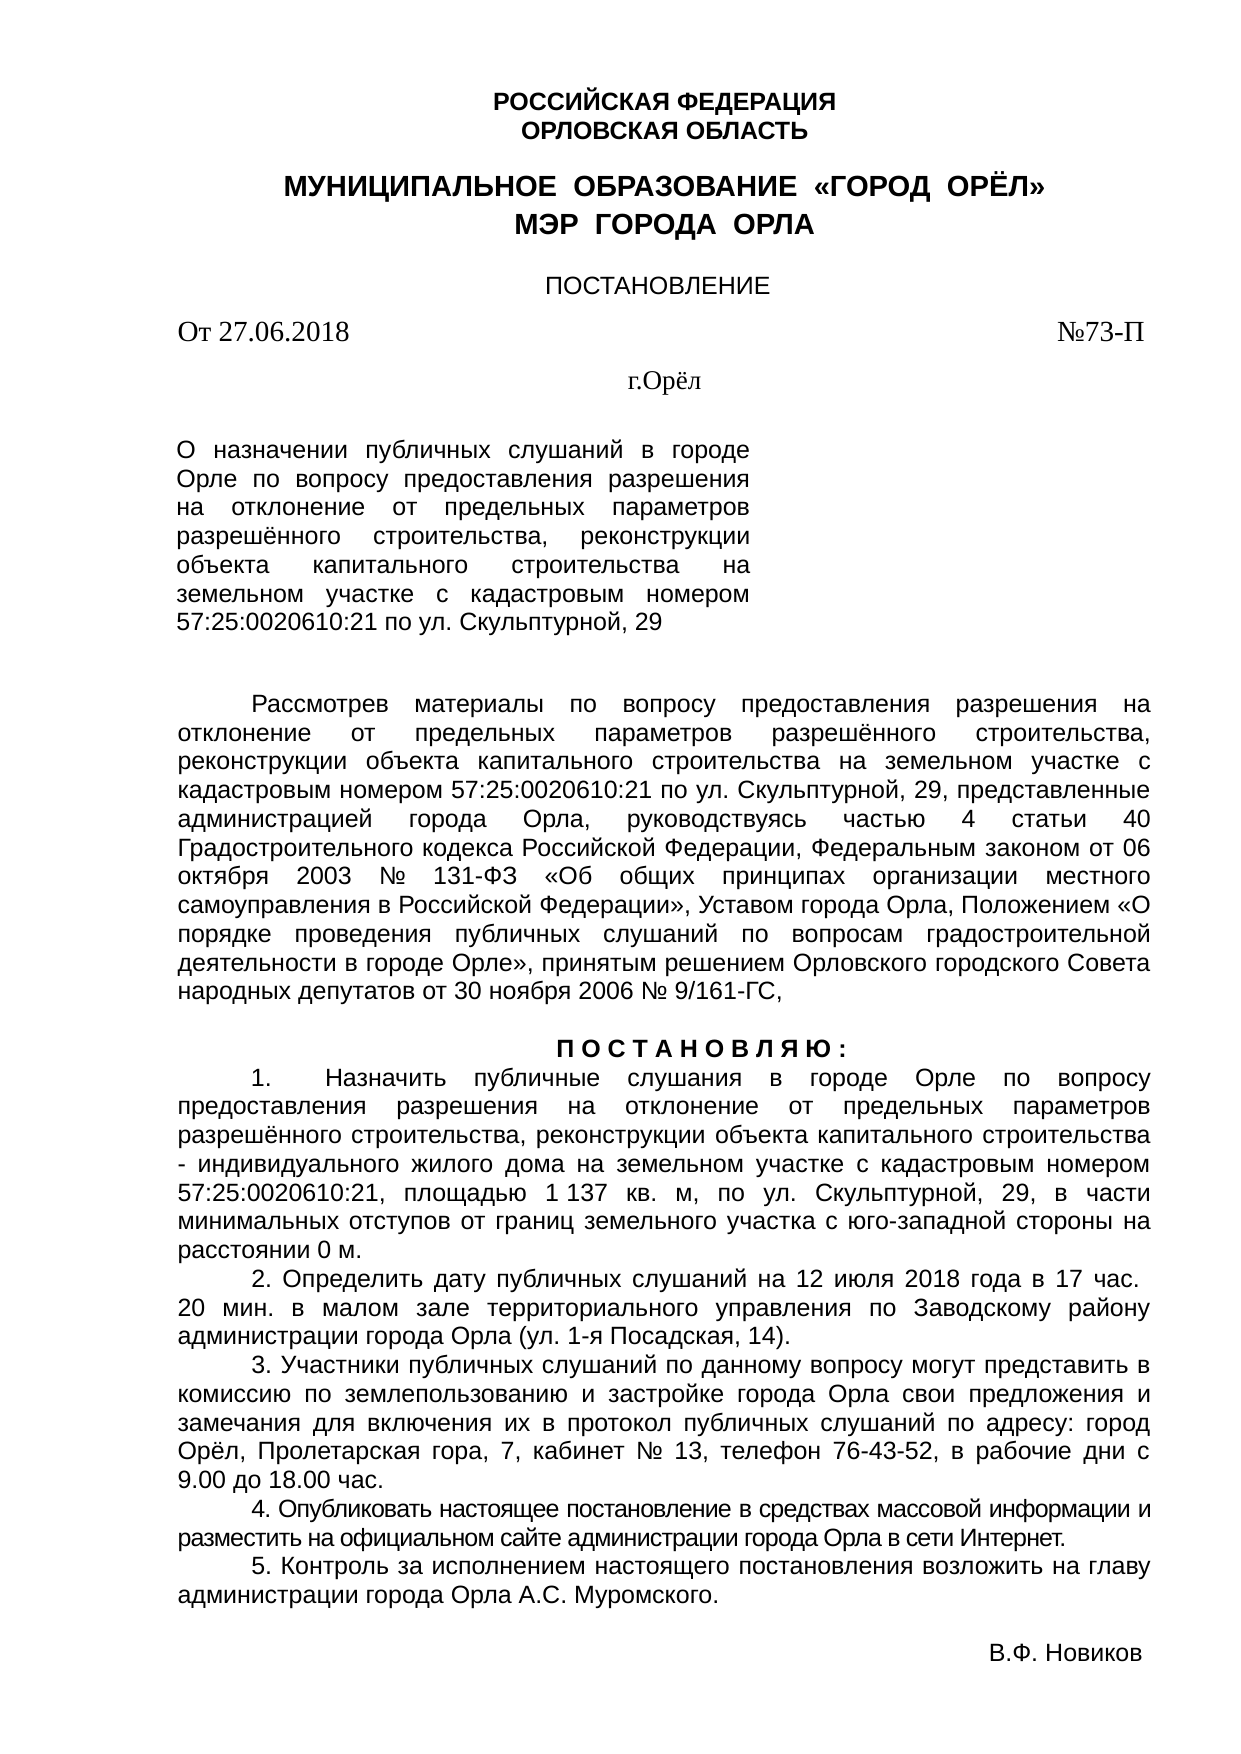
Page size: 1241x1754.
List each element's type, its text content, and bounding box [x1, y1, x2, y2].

text г.Орёл [177, 364, 1152, 395]
text 2. Определить дату публичных слушаний на 12 июля 2018 года в 17 час. 20 мин. в малом зале территориального управления по Заводскому району администрации города Орла (ул. 1-я Посадская, 14). [177, 1264, 1152, 1350]
list Назначить публичные слушания в городе Орле по вопросу предоставления разрешения на отклонение от предельных параметров разрешённого строительства, реконструкции объекта капитального строительства - индивидуального жилого дома на земельном участке с кадастровым номером 57:25:0020610:21, площадью 1 137 кв. м, по ул. Скульптурной, 29, в части минимальных отступов от границ земельного участка с юго-западной стороны на расстоянии 0 м. [177, 1062, 1152, 1264]
text П О С Т А Н О В Л Я Ю : [177, 1034, 1152, 1062]
text 3. Участники публичных слушаний по данному вопросу могут представить в комиссию по землепользованию и застройке города Орла свои предложения и замечания для включения их в протокол публичных слушаний по адресу: город Орёл, Пролетарская гора, 7, кабинет № 13, телефон 76-43-52, в рабочие дни с 9.00 до 18.00 час. [177, 1350, 1152, 1494]
text Российская федерация [177, 87, 1152, 116]
text 5. Контроль за исполнением настоящего постановления возложить на главу администрации города Орла А.С. Муромского. [177, 1551, 1152, 1609]
text В.Ф. Новиков [177, 1637, 1152, 1666]
text 4. Опубликовать настоящее постановление в средствах массовой информации и разместить на официальном сайте администрации города Орла в сети Интернет. [177, 1494, 1152, 1551]
text Рассмотрев материалы по вопросу предоставления разрешения на отклонение от предельных параметров разрешённого строительства, реконструкции объекта капитального строительства на земельном участке с кадастровым номером 57:25:0020610:21 по ул. Скульптурной, 29, представленные администрацией города Орла, руководствуясь частью 4 статьи 40 Градостроительного кодекса Российской Федерации, Федеральным законом от 06 октября 2003 № 131-ФЗ «Об общих принципах организации местного самоуправления в Российской Федерации», Уставом города Орла, Положением «О порядке проведения публичных слушаний по вопросам градостроительной деятельности в городе Орле», принятым решением Орловского городского Совета народных депутатов от 30 ноября 2006 № 9/161-ГС, [177, 689, 1152, 1005]
text Мэр города Орла [177, 207, 1152, 241]
text От 27.06.2018 №73-П [177, 314, 1152, 347]
text ПОСТАНОВЛЕНИЕ [545, 271, 1152, 299]
table_header О назначении публичных слушаний в городе Орле по вопросу предоставления разрешения на отклонение от предельных параметров разрешённого строительства, реконструкции объекта капитального строительства на земельном участке с кадастровым номером 57:25:0020610:21 по ул. Скульптурной, 29 [165, 411, 762, 636]
text Орловская область [177, 116, 1152, 144]
text Муниципальное образование «город Орёл» [177, 168, 1152, 202]
